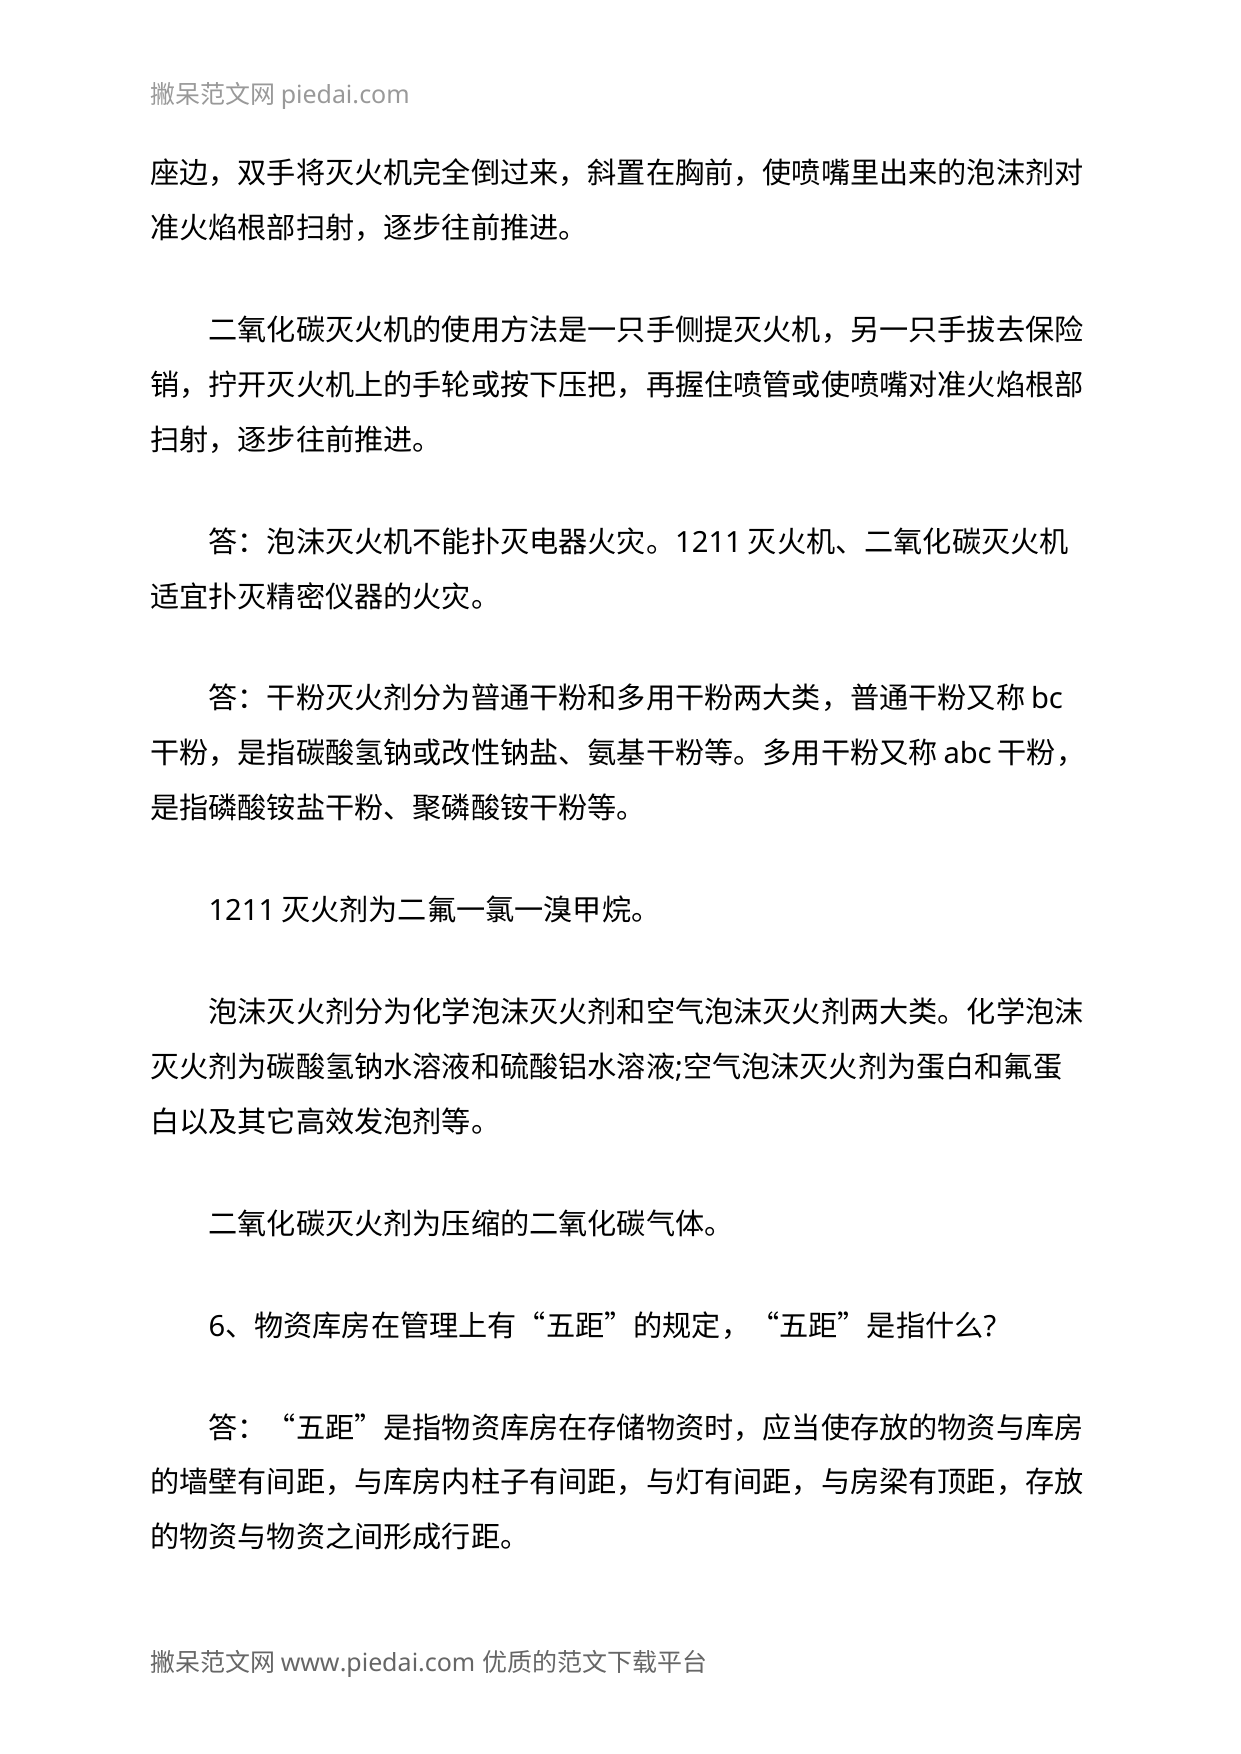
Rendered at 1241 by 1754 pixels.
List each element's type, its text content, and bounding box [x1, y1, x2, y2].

text 泡沫灭火剂分为化学泡沫灭火剂和空气泡沫灭火剂两大类。化学泡沫灭火剂为碳酸氢钠水溶液和硫酸铝水溶液;空气泡沫灭火剂为蛋白和氟蛋白以及其它高效发泡剂等。 [150, 989, 1090, 1141]
text 答：“五距”是指物资库房在存储物资时，应当使存放的物资与库房的墙壁有间距，与库房内柱子有间距，与灯有间距，与房梁有顶距，存放的物资与物资之间形成行距。 [150, 1404, 1090, 1556]
text 答：泡沫灭火机不能扑灭电器火灾。1211灭火机、二氧化碳灭火机适宜扑灭精密仪器的火灾。 [150, 518, 1090, 616]
text 二氧化碳灭火机的使用方法是一只手侧提灭火机，另一只手拔去保险销，拧开灭火机上的手轮或按下压把，再握住喷管或使喷嘴对准火焰根部扫射，逐步往前推进。 [150, 307, 1090, 459]
text 二氧化碳灭火剂为压缩的二氧化碳气体。 [150, 1200, 1090, 1243]
text 6、物资库房在管理上有“五距”的规定，“五距”是指什么? [150, 1302, 1090, 1344]
text 1211灭火剂为二氟一氯一溴甲烷。 [150, 887, 1090, 929]
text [150, 150, 1090, 247]
text 答：干粉灭火剂分为暜通干粉和多用干粉两大类，普通干粉又称bc干粉，是指碳酸氢钠或改性钠盐、氨基干粉等。多用干粉又称abc干粉，是指磷酸铵盐干粉、聚磷酸铵干粉等。 [150, 675, 1090, 827]
